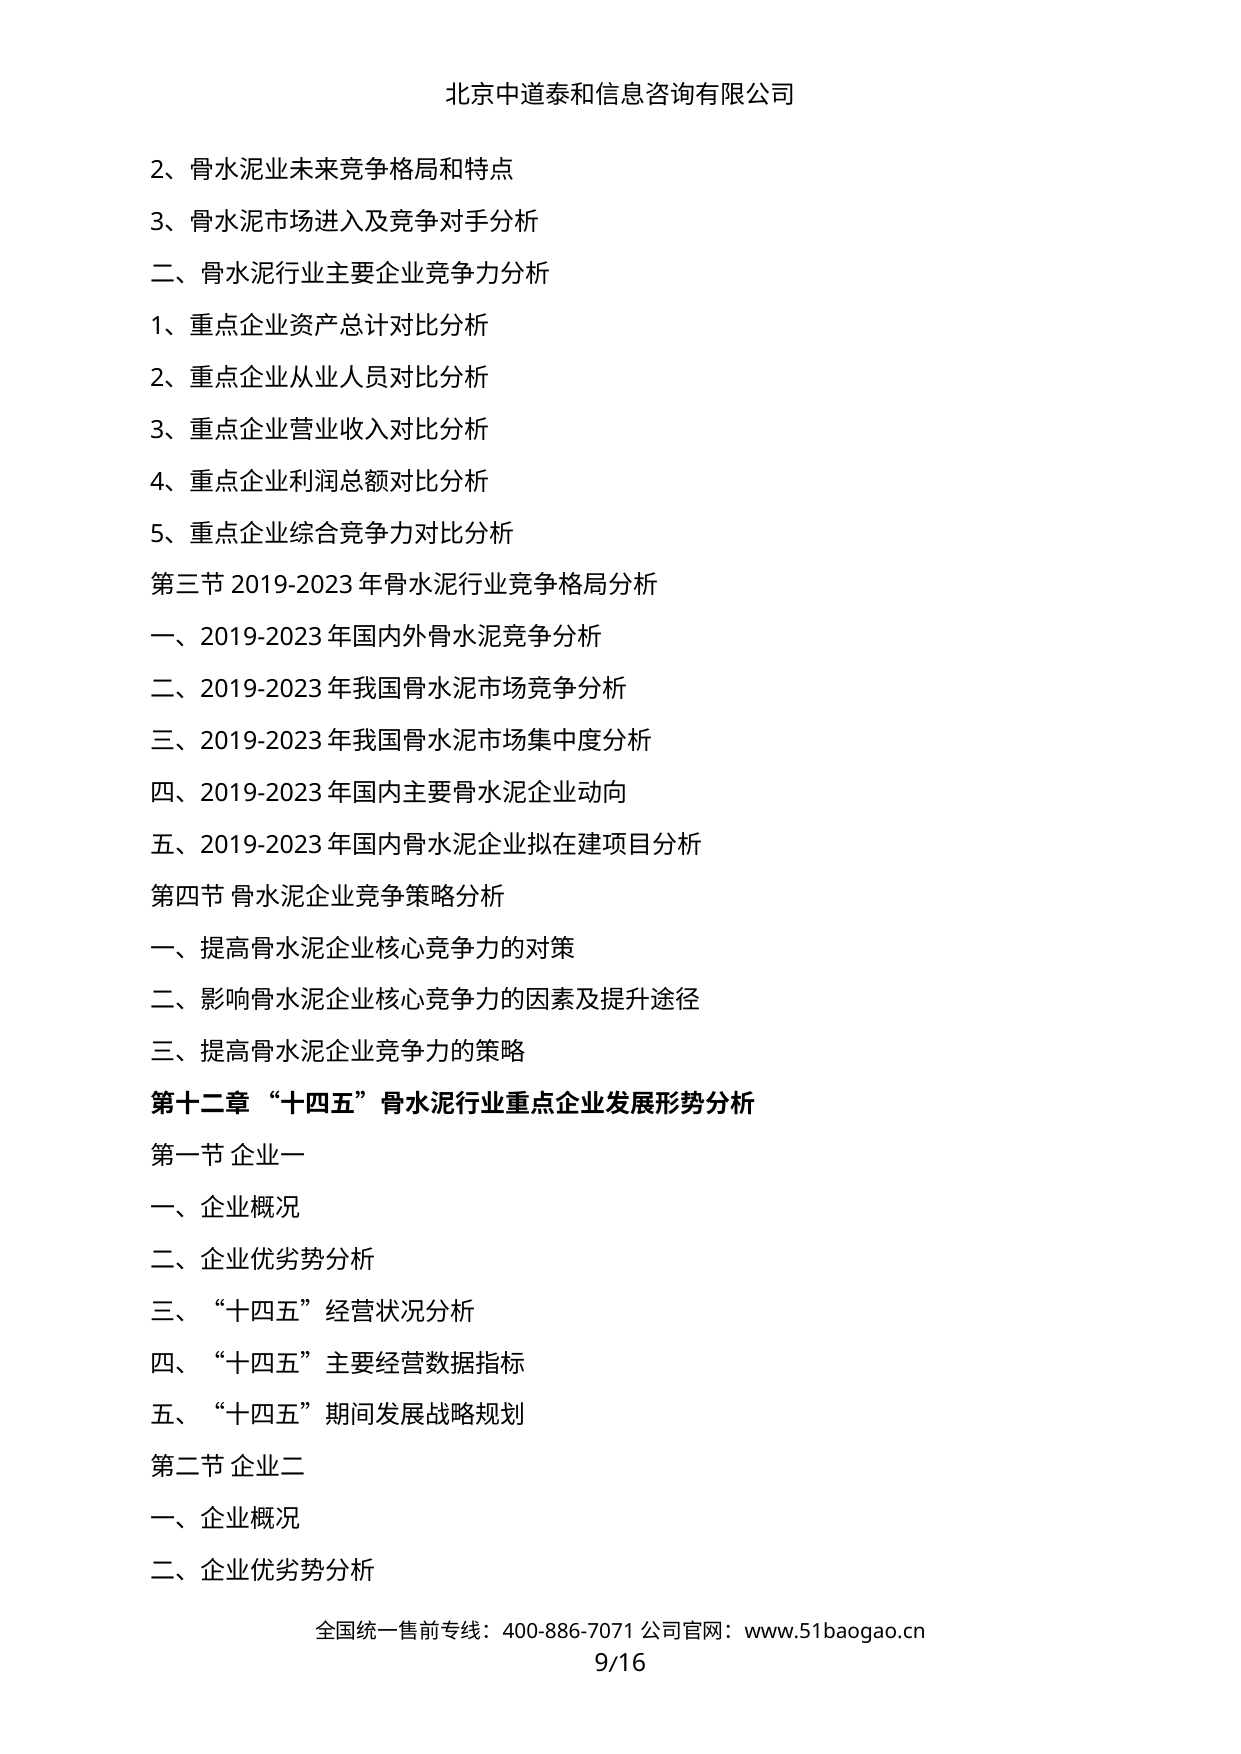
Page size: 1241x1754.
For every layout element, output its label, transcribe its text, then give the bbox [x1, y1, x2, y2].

text 4、重点企业利润总额对比分析 [150, 461, 1090, 497]
text 一、企业概况 [150, 1187, 1090, 1224]
text 五、2019-2023年国内骨水泥企业拟在建项目分析 [150, 824, 1090, 861]
text 三、2019-2023年我国骨水泥市场集中度分析 [150, 721, 1090, 757]
text 3、骨水泥市场进入及竞争对手分析 [150, 202, 1090, 238]
text 二、企业优劣势分析 [150, 1239, 1090, 1276]
text 3、重点企业营业收入对比分析 [150, 409, 1090, 446]
text 一、提高骨水泥企业核心竞争力的对策 [150, 928, 1090, 964]
text 四、2019-2023年国内主要骨水泥企业动向 [150, 772, 1090, 809]
text 第四节 骨水泥企业竞争策略分析 [150, 876, 1090, 912]
text 第三节 2019-2023年骨水泥行业竞争格局分析 [150, 565, 1090, 601]
text 第二节 企业二 [150, 1447, 1090, 1483]
text 二、骨水泥行业主要企业竞争力分析 [150, 254, 1090, 290]
text 二、企业优劣势分析 [150, 1551, 1090, 1587]
text 四、“十四五”主要经营数据指标 [150, 1343, 1090, 1379]
text 三、提高骨水泥企业竞争力的策略 [150, 1032, 1090, 1068]
text 五、“十四五”期间发展战略规划 [150, 1395, 1090, 1431]
text 2、骨水泥业未来竞争格局和特点 [150, 150, 1090, 186]
text 二、2019-2023年我国骨水泥市场竞争分析 [150, 669, 1090, 705]
text 第一节 企业一 [150, 1136, 1090, 1172]
text 5、重点企业综合竞争力对比分析 [150, 513, 1090, 549]
text 2、重点企业从业人员对比分析 [150, 357, 1090, 394]
text 第十二章 “十四五”骨水泥行业重点企业发展形势分析 [150, 1084, 1090, 1120]
text 一、企业概况 [150, 1499, 1090, 1535]
text 1、重点企业资产总计对比分析 [150, 306, 1090, 342]
text 一、2019-2023年国内外骨水泥竞争分析 [150, 617, 1090, 653]
text 二、影响骨水泥企业核心竞争力的因素及提升途径 [150, 980, 1090, 1016]
text 三、“十四五”经营状况分析 [150, 1291, 1090, 1327]
